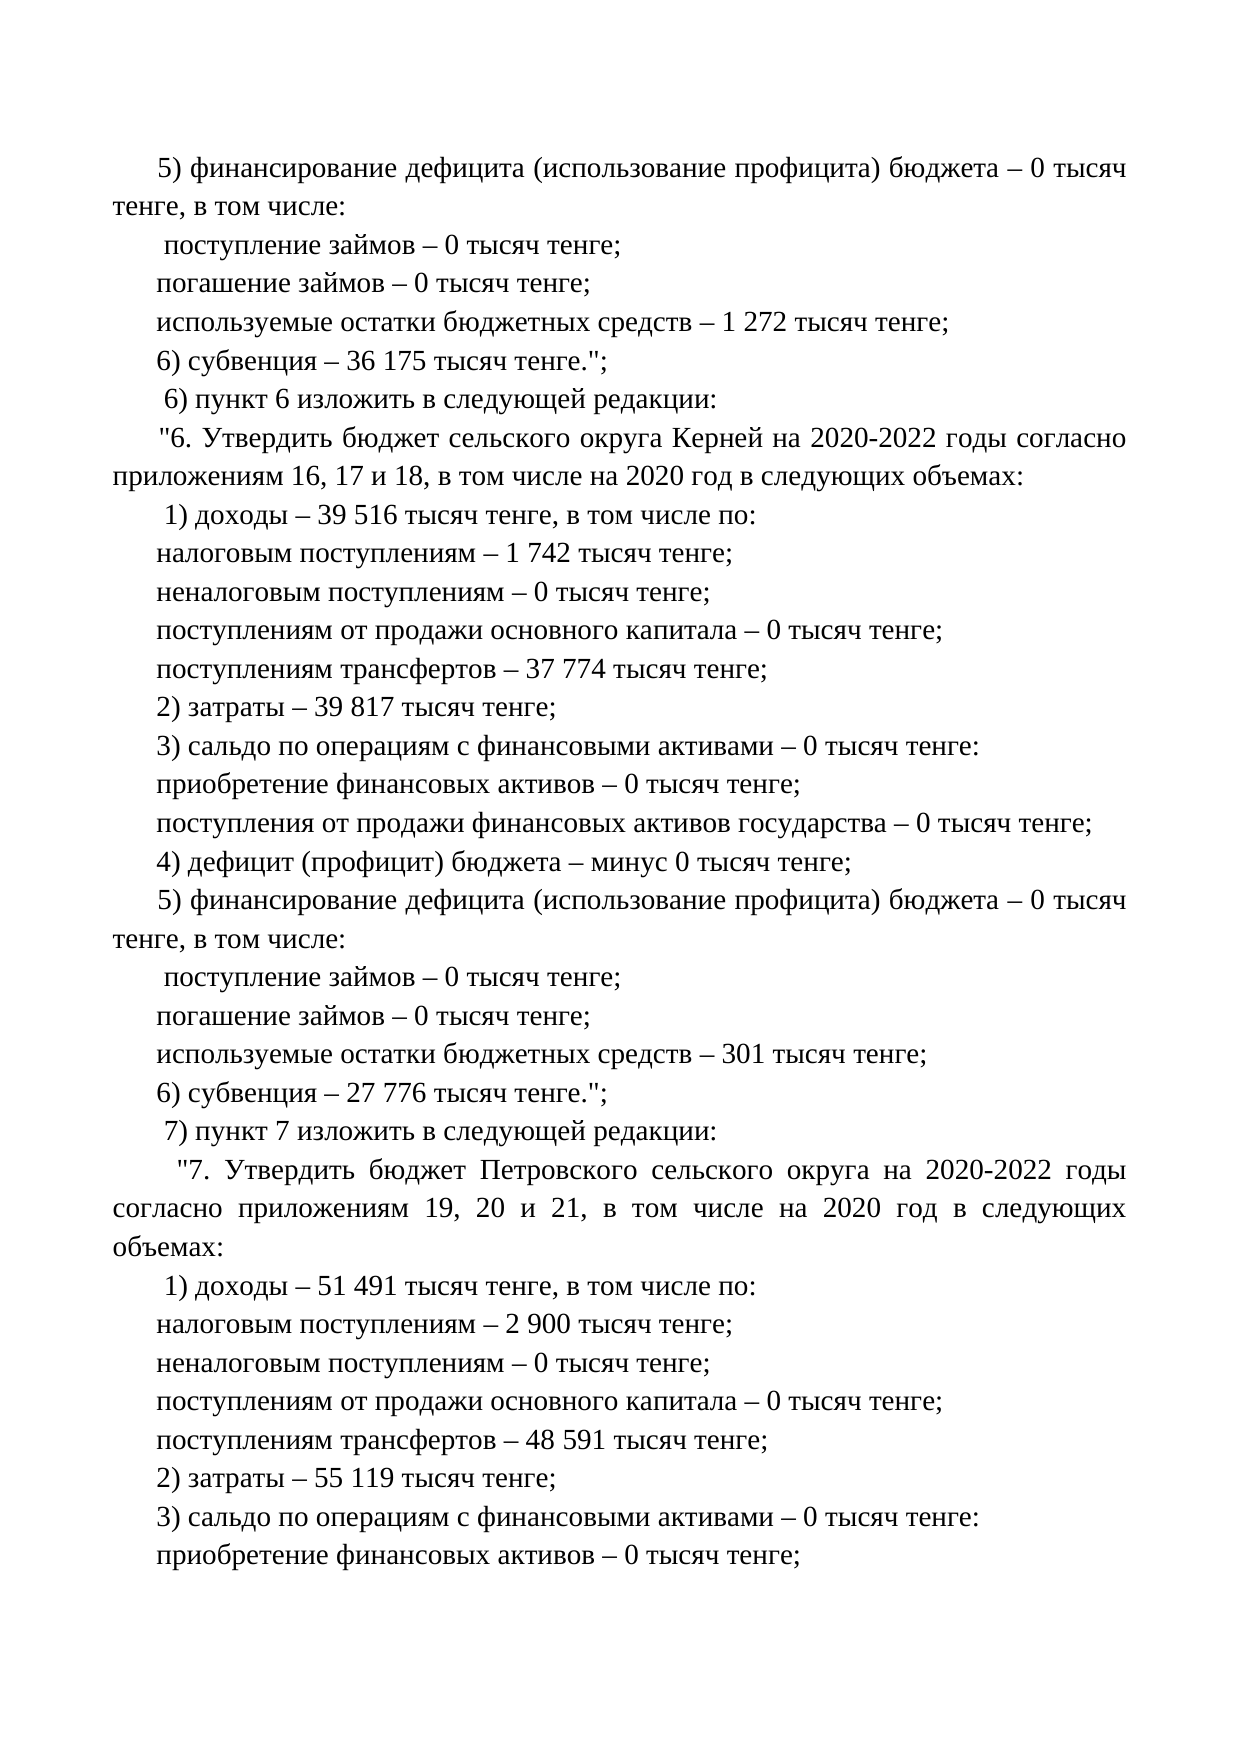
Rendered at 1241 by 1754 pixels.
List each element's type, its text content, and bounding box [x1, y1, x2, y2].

text 2) затраты – 55 119 тысяч тенге; [112, 1460, 1128, 1494]
text поступление займов – 0 тысяч тенге; [112, 959, 1128, 993]
text поступление займов – 0 тысяч тенге; [112, 227, 1128, 261]
text погашение займов – 0 тысяч тенге; [112, 266, 1128, 299]
text 5) финансирование дефицита (использование профицита) бюджета – 0 тысяч тенге, в том числе: [112, 150, 1128, 222]
text налоговым поступлениям – 2 900 тысяч тенге; [112, 1306, 1128, 1340]
text поступления от продажи финансовых активов государства – 0 тысяч тенге; [112, 805, 1128, 839]
text приобретение финансовых активов – 0 тысяч тенге; [112, 1537, 1128, 1571]
text 6) субвенция – 27 776 тысяч тенге."; [112, 1075, 1128, 1108]
text 4) дефицит (профицит) бюджета – минус 0 тысяч тенге; [112, 844, 1128, 877]
text 2) затраты – 39 817 тысяч тенге; [112, 689, 1128, 723]
text поступлениям от продажи основного капитала – 0 тысяч тенге; [112, 612, 1128, 646]
text погашение займов – 0 тысяч тенге; [112, 998, 1128, 1031]
text используемые остатки бюджетных средств – 301 тысяч тенге; [112, 1036, 1128, 1070]
text "6. Утвердить бюджет сельского округа Керней на 2020-2022 годы согласно приложениям 16, 17 и 18, в том числе на 2020 год в следующих объемах: [112, 420, 1128, 492]
text 6) субвенция – 36 175 тысяч тенге."; [112, 343, 1128, 376]
text неналоговым поступлениям – 0 тысяч тенге; [112, 574, 1128, 607]
text 5) финансирование дефицита (использование профицита) бюджета – 0 тысяч тенге, в том числе: [112, 882, 1128, 954]
text поступлениям трансфертов – 48 591 тысяч тенге; [112, 1422, 1128, 1455]
text неналоговым поступлениям – 0 тысяч тенге; [112, 1345, 1128, 1378]
text "7. Утвердить бюджет Петровского сельского округа на 2020-2022 годы согласно приложениям 19, 20 и 21, в том числе на 2020 год в следующих объемах: [112, 1152, 1128, 1263]
text 1) доходы – 39 516 тысяч тенге, в том числе по: [112, 497, 1128, 530]
text 1) доходы – 51 491 тысяч тенге, в том числе по: [112, 1268, 1128, 1301]
text поступлениям от продажи основного капитала – 0 тысяч тенге; [112, 1383, 1128, 1417]
text приобретение финансовых активов – 0 тысяч тенге; [112, 767, 1128, 800]
text 3) сальдо по операциям с финансовыми активами – 0 тысяч тенге: [112, 1499, 1128, 1532]
text используемые остатки бюджетных средств – 1 272 тысяч тенге; [112, 304, 1128, 338]
text 7) пункт 7 изложить в следующей редакции: [112, 1113, 1128, 1147]
text 3) сальдо по операциям с финансовыми активами – 0 тысяч тенге: [112, 728, 1128, 762]
text поступлениям трансфертов – 37 774 тысяч тенге; [112, 651, 1128, 684]
text налоговым поступлениям – 1 742 тысяч тенге; [112, 535, 1128, 569]
text 6) пункт 6 изложить в следующей редакции: [112, 381, 1128, 415]
